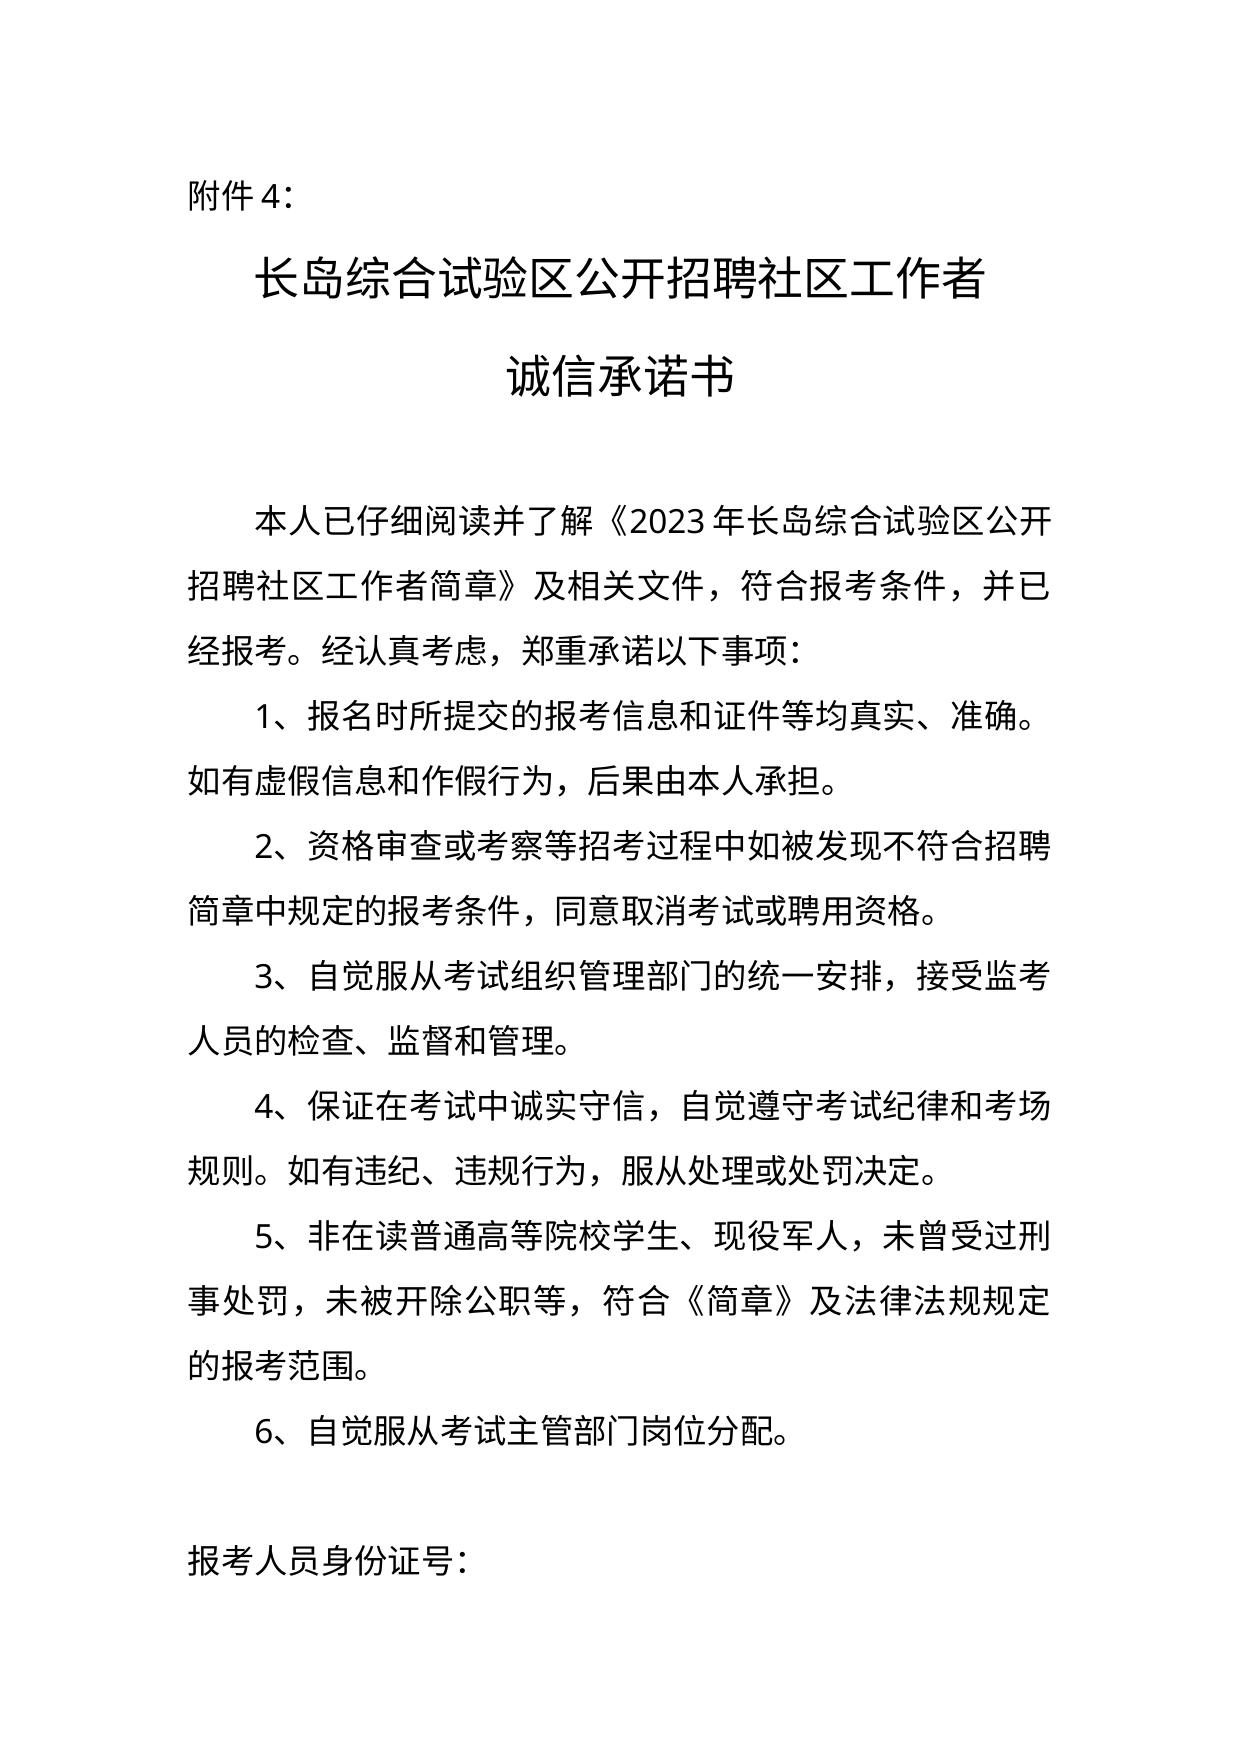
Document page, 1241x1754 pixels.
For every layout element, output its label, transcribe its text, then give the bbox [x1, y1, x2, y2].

text 长岛综合试验区公开招聘社区工作者 [187, 227, 1053, 324]
text 本人已仔细阅读并了解《2023年长岛综合试验区公开招聘社区工作者简章》及相关文件，符合报考条件，并已经报考。经认真考虑，郑重承诺以下事项： [187, 487, 1053, 682]
text 附件4： [187, 162, 1053, 227]
text 2、资格审查或考察等招考过程中如被发现不符合招聘简章中规定的报考条件，同意取消考试或聘用资格。 [187, 812, 1053, 942]
text 诚信承诺书 [187, 324, 1053, 422]
text 1、报名时所提交的报考信息和证件等均真实、准确。如有虚假信息和作假行为，后果由本人承担。 [187, 682, 1053, 812]
text 3、自觉服从考试组织管理部门的统一安排，接受监考人员的检查、监督和管理。 [187, 942, 1053, 1072]
text 报考人员身份证号： [187, 1527, 1053, 1592]
text 6、自觉服从考试主管部门岗位分配。 [187, 1397, 1053, 1462]
text 5、非在读普通高等院校学生、现役军人，未曾受过刑事处罚，未被开除公职等，符合《简章》及法律法规规定的报考范围。 [187, 1202, 1053, 1397]
text 4、保证在考试中诚实守信，自觉遵守考试纪律和考场规则。如有违纪、违规行为，服从处理或处罚决定。 [187, 1072, 1053, 1202]
